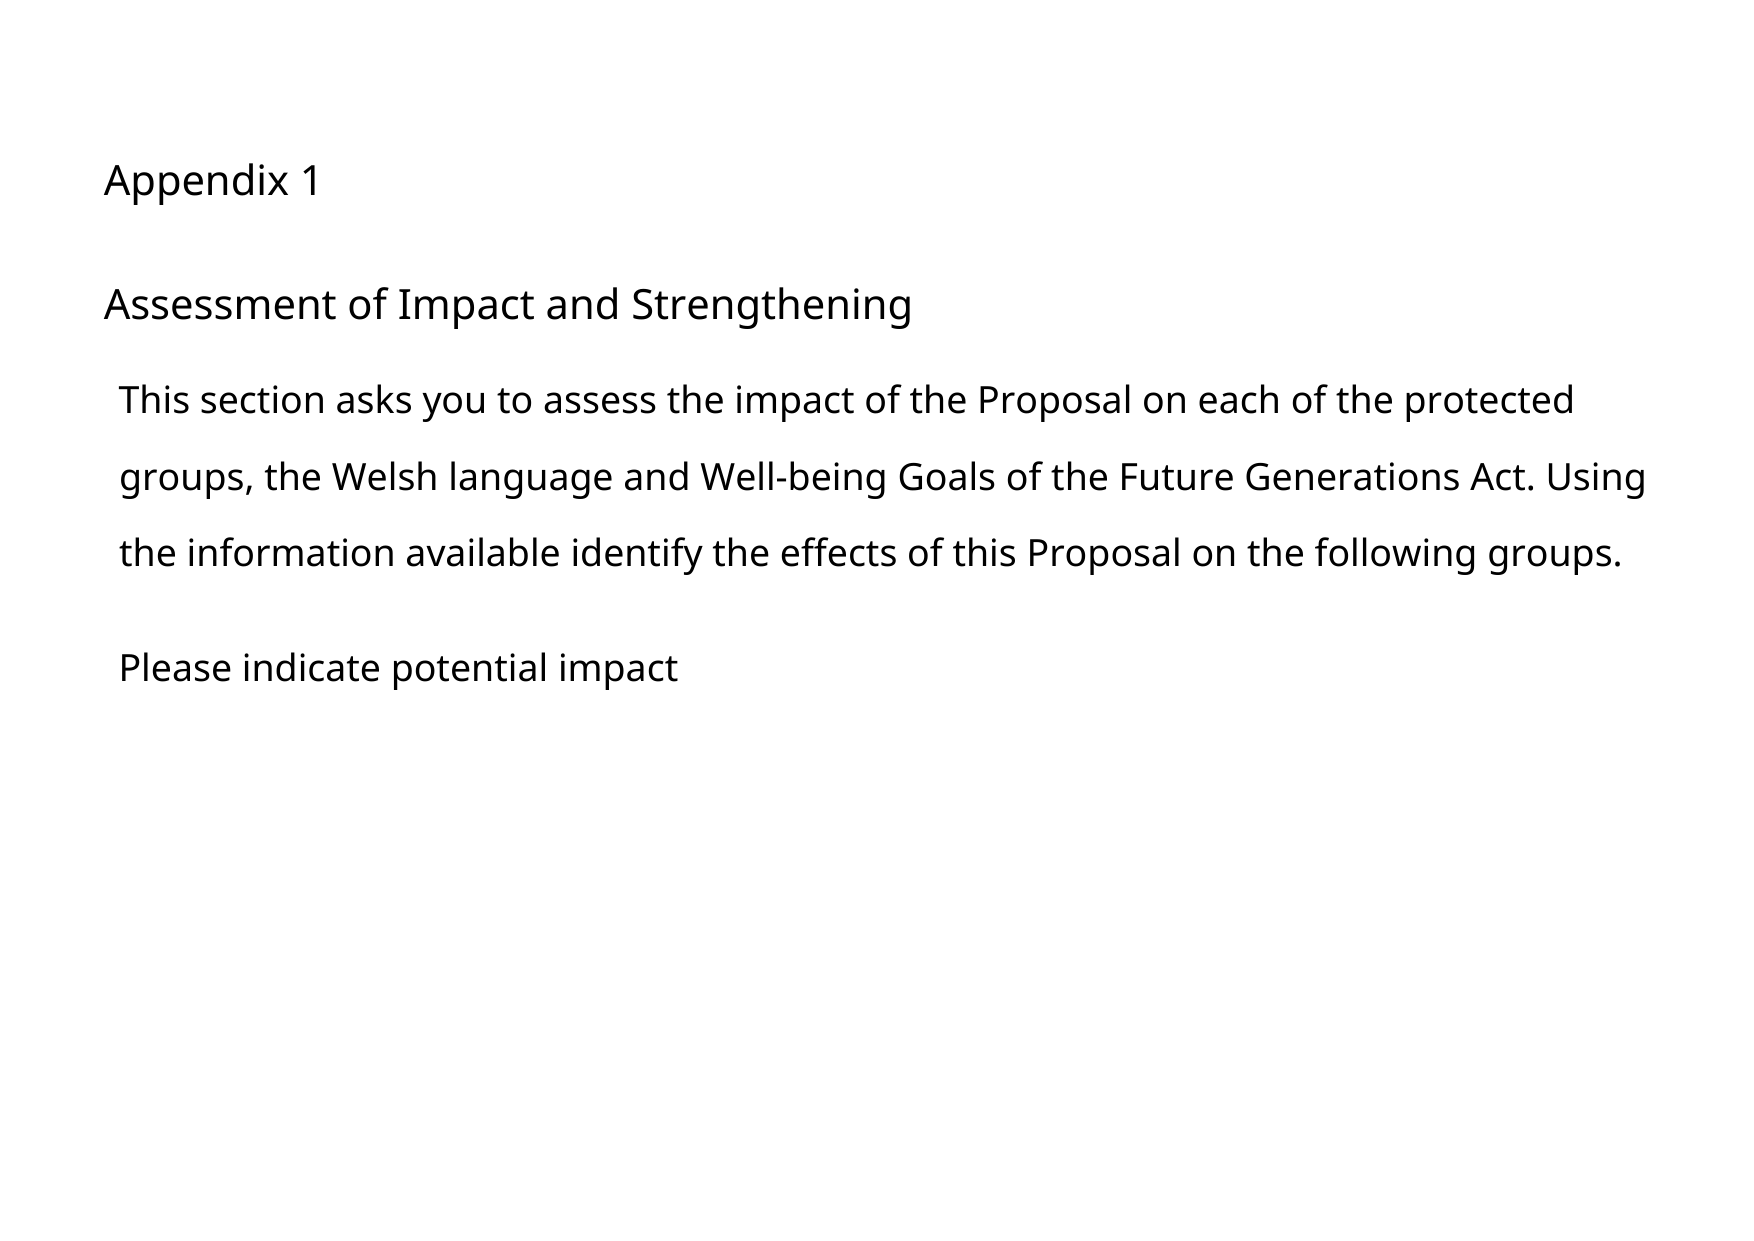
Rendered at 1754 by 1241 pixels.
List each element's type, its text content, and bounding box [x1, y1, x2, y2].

text Please indicate potential impact [118, 641, 1654, 692]
text This section asks you to assess the impact of the Proposal on each of the protected groups, the Welsh language and Well-being Goals of the Future Generations Act. Using the information available identify the effects of this Proposal on the following groups. [118, 374, 1654, 578]
subtitle Assessment of Impact and Strengthening [103, 275, 1654, 332]
subtitle Appendix 1 [103, 151, 1654, 208]
